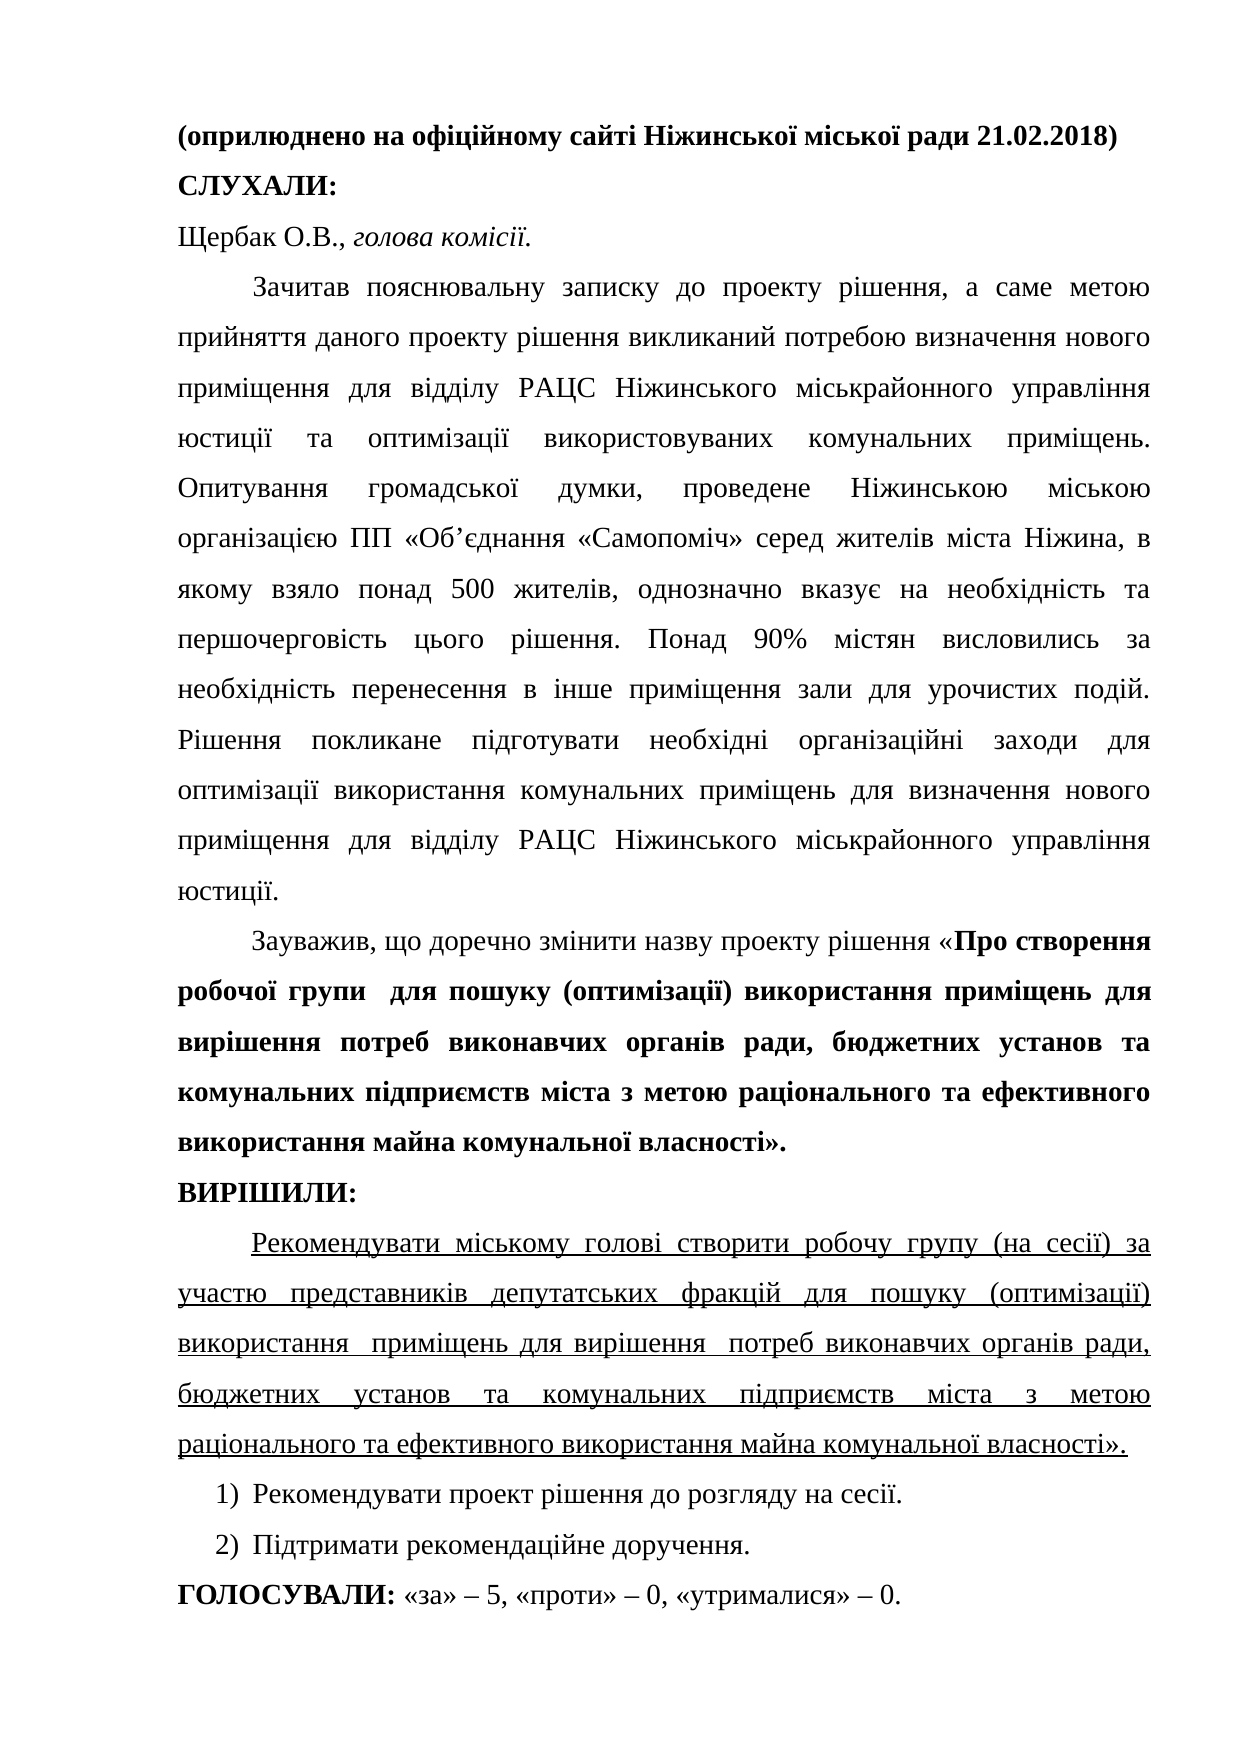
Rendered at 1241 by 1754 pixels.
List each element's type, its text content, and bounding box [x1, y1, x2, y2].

text Щербак О.В., голова комісії. [177, 219, 1152, 252]
text ГОЛОСУВАЛИ: «за» – 5, «проти» – 0, «утрималися» – 0. [177, 1577, 1152, 1611]
text (оприлюднено на офіційному сайті Ніжинської міської ради 21.02.2018) [177, 118, 1152, 152]
text Зачитав пояснювальну записку до проекту рішення, а саме метою прийняття даного проекту рішення викликаний потребою визначення нового приміщення для відділу РАЦС Ніжинського міськрайонного управління юстиції та оптимізації використовуваних комунальних приміщень. Опитування громадської думки, проведене Ніжинською міською організацією ПП «Об’єднання «Самопоміч» серед жителів міста Ніжина, в якому взяло понад 500 жителів, однозначно вказує на необхідність та першочерговість цього рішення. Понад 90% містян висловились за необхідність перенесення в інше приміщення зали для урочистих подій. Рішення покликане підготувати необхідні організаційні заходи для оптимізації використання комунальних приміщень для визначення нового приміщення для відділу РАЦС Ніжинського міськрайонного управління юстиції. [177, 269, 1152, 906]
text Рекомендувати міському голові створити робочу групу (на сесії) за участю представників депутатських фракцій для пошуку (оптимізації) використання приміщень для вирішення потреб виконавчих органів ради, бюджетних установ та комунальних підприємств міста з метою раціонального та ефективного використання майна комунальної власності». [177, 1225, 1152, 1460]
text СЛУХАЛИ: [177, 168, 1152, 202]
text Зауважив, що доречно змінити назву проекту рішення «Про створення робочої групи для пошуку (оптимізації) використання приміщень для вирішення потреб виконавчих органів ради, бюджетних установ та комунальних підприємств міста з метою раціонального та ефективного використання майна комунальної власності». [177, 923, 1152, 1158]
text ВИРІШИЛИ: [177, 1175, 1152, 1208]
list Рекомендувати проект рішення до розгляду на сесії. [215, 1477, 1152, 1510]
list Підтримати рекомендаційне доручення. [215, 1527, 1152, 1560]
